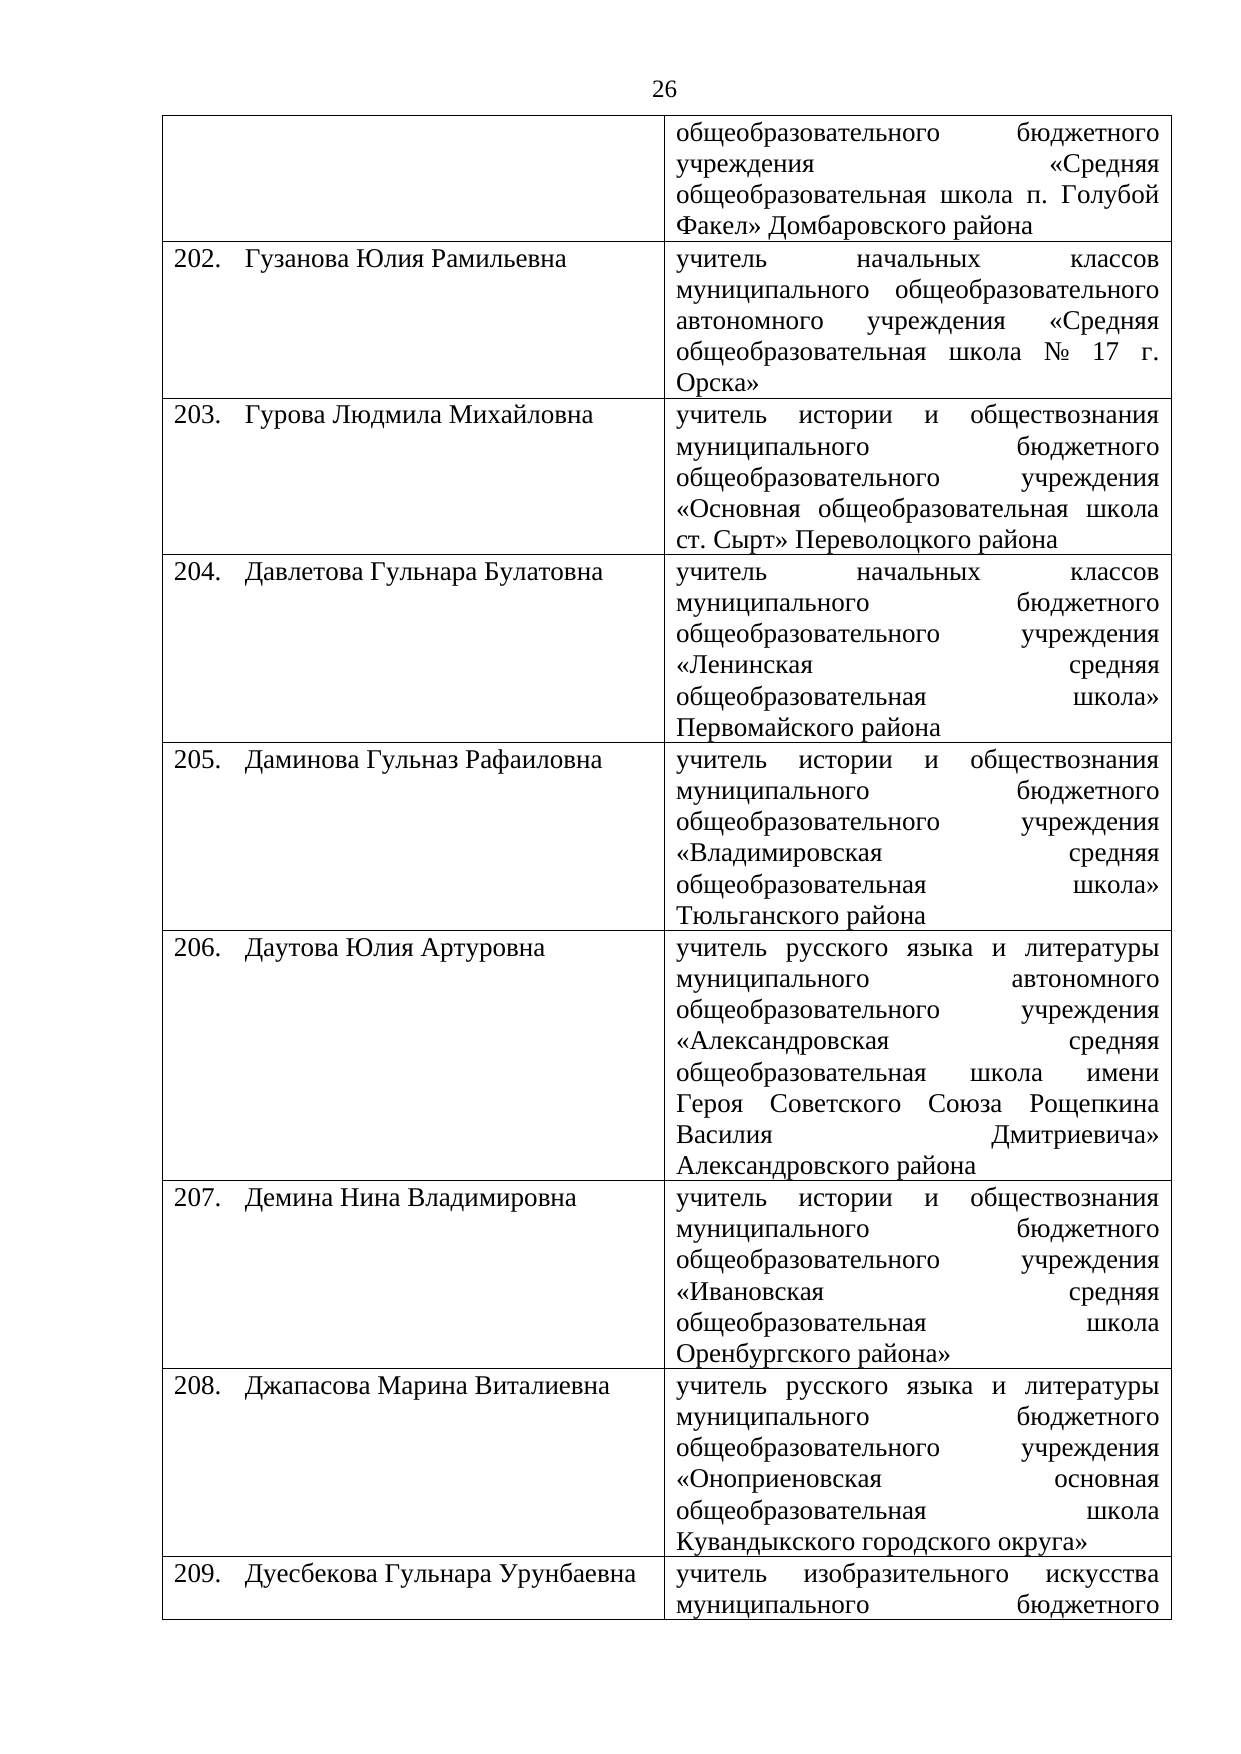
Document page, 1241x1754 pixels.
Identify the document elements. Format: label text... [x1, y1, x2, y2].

table_cell Демина Нина Владимировна [233, 1181, 664, 1368]
table_cell [163, 743, 233, 930]
table_cell [163, 242, 233, 397]
table_cell учитель русского языка и литературы муниципального автономного общеобразовательного учреждения «Александровская средняя общеобразовательная школа имени Героя Советского Союза Рощепкина Василия Дмитриевича» Александровского района [665, 931, 1171, 1180]
table_cell Даминова Гульназ Рафаиловна [233, 743, 664, 930]
table_cell учитель русского языка и литературы муниципального бюджетного общеобразовательного учреждения «Оноприеновская основная общеобразовательная школа Кувандыкского городского округа» [665, 1369, 1171, 1556]
table_cell учитель истории и обществознания муниципального бюджетного общеобразовательного учреждения «Владимировская средняя общеобразовательная школа» Тюльганского района [665, 743, 1171, 930]
table_cell Давлетова Гульнара Булатовна [233, 555, 664, 742]
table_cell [665, 116, 1171, 241]
table_cell учитель начальных классов муниципального бюджетного общеобразовательного учреждения «Ленинская средняя общеобразовательная школа» Первомайского района [665, 555, 1171, 742]
table_cell [163, 1557, 233, 1619]
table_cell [233, 1557, 664, 1619]
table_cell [665, 1557, 1171, 1619]
table_cell [163, 116, 233, 241]
table_cell [163, 1369, 233, 1556]
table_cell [233, 116, 664, 241]
table_cell [163, 931, 233, 1180]
table_cell учитель истории и обществознания муниципального бюджетного общеобразовательного учреждения «Ивановская средняя общеобразовательная школа Оренбургского района» [665, 1181, 1171, 1368]
table_cell Джапасова Марина Виталиевна [233, 1369, 664, 1556]
table_cell [163, 1181, 233, 1368]
table_cell учитель истории и обществознания муниципального бюджетного общеобразовательного учреждения «Основная общеобразовательная школа ст. Сырт» Переволоцкого района [665, 399, 1171, 554]
table_cell Даутова Юлия Артуровна [233, 931, 664, 1180]
table_cell [163, 555, 233, 742]
table_cell Гузанова Юлия Рамильевна [233, 242, 664, 397]
table_cell [163, 399, 233, 554]
table_cell учитель начальных классов муниципального общеобразовательного автономного учреждения «Средняя общеобразовательная школа № 17 г. Орска» [665, 242, 1171, 397]
table_cell Гурова Людмила Михайловна [233, 399, 664, 554]
